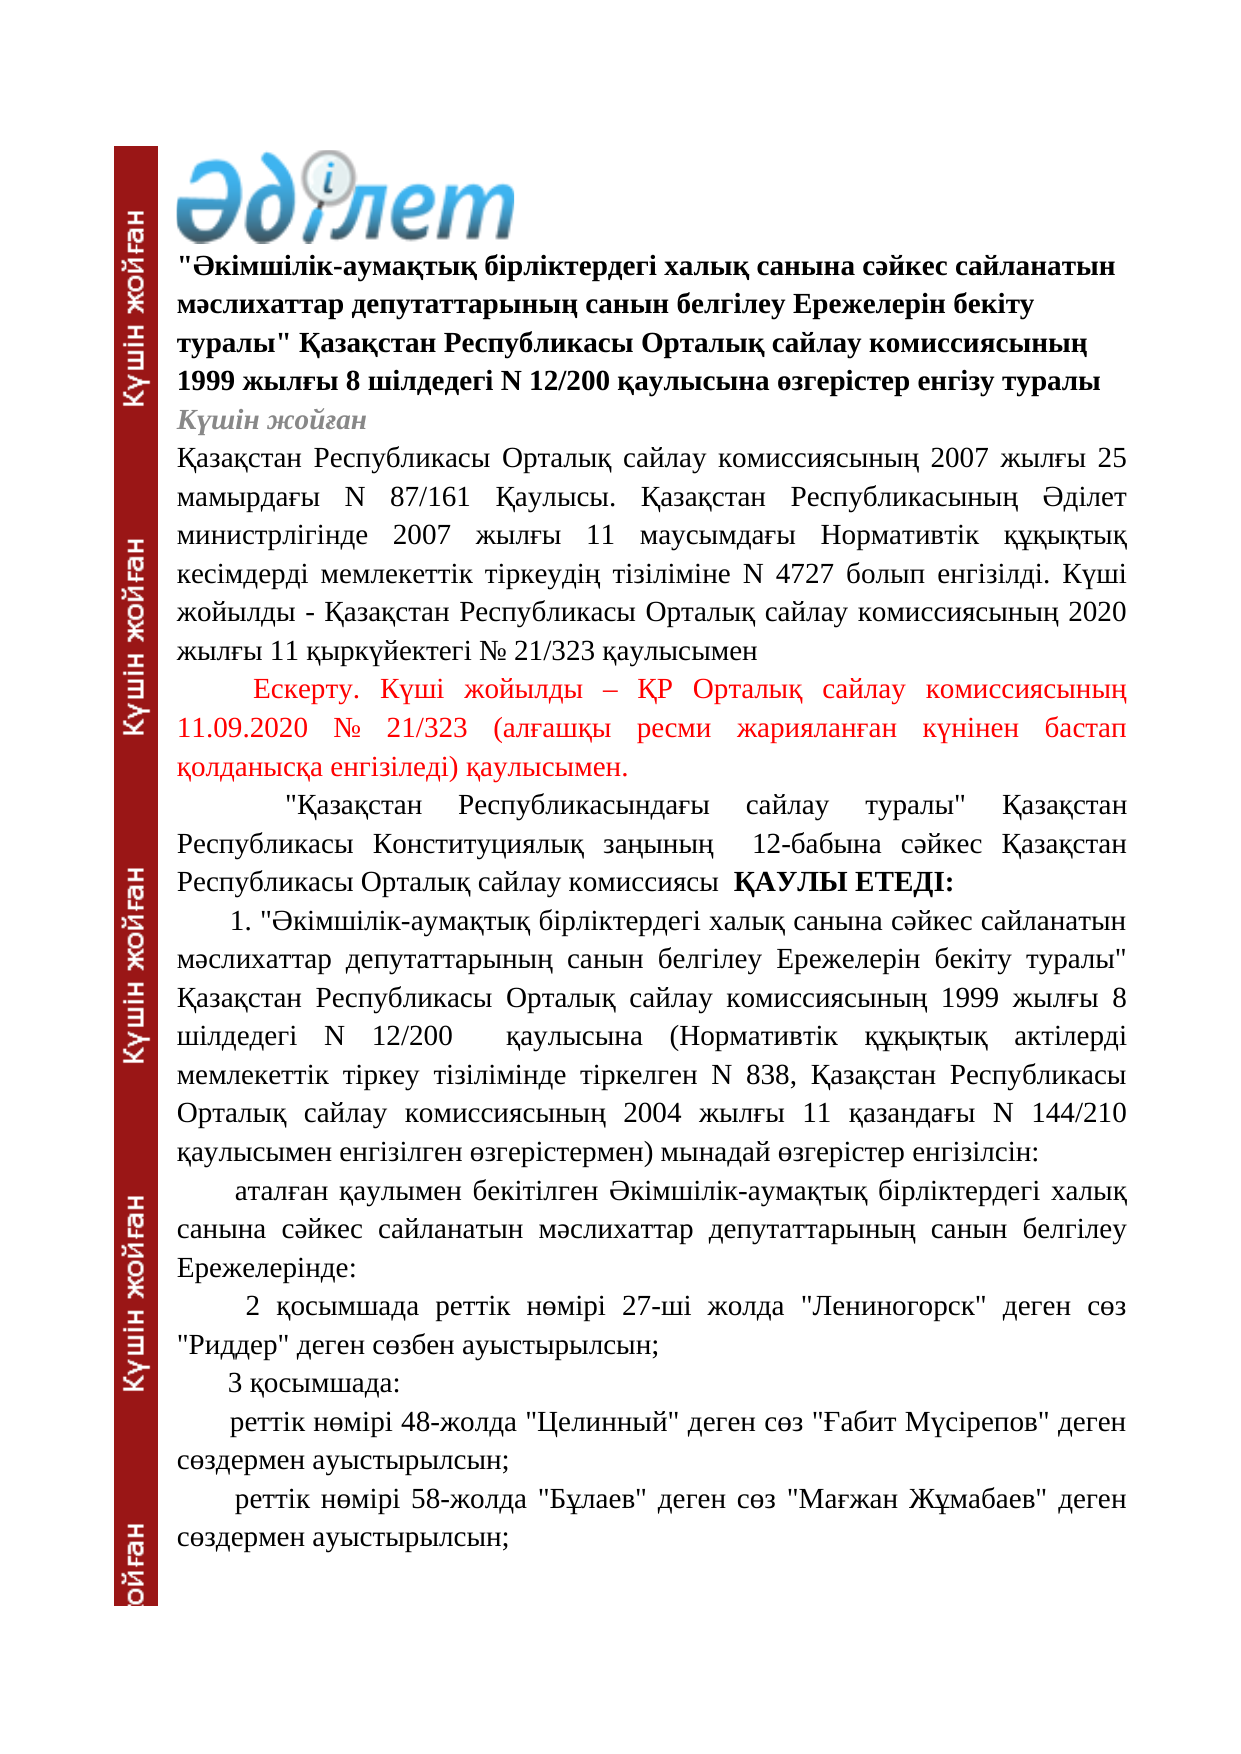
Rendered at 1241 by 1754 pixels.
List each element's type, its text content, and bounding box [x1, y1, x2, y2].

picture [114, 1283, 158, 1288]
text "Қазақстан Республикасындағы сайлау туралы" Қазақстан Республикасы Конституциялық заңының 12-бабына сәйкес Қазақстан Республикасы Орталық сайлау комиссиясы ҚАУЛЫ ЕТЕДІ: [112, 787, 1128, 898]
picture [114, 1360, 158, 1365]
picture [114, 782, 158, 787]
picture [176, 150, 515, 244]
picture [114, 435, 158, 440]
picture [114, 146, 158, 248]
picture [114, 1168, 158, 1173]
picture [114, 1476, 158, 1481]
picture [114, 397, 158, 402]
text 2 қосымшада реттік нөмірі 27-ші жолда "Лениногорск" деген сөз "Риддер" деген сөзбен ауыстырылсын; [112, 1288, 1128, 1360]
text Ескерту. Күші жойылды – ҚР Орталық сайлау комиссиясының 11.09.2020 № 21/323 (алғашқы ресми жарияланған күнінен бастап қолданысқа енгізіледі) қаулысымен. [112, 672, 1128, 782]
text 3 қосымшада: [112, 1365, 1128, 1399]
text 1. "Әкімшілік-аумақтық бірліктердегі халық санына сәйкес сайланатын мәслихаттар депутаттарының санын белгілеу Ережелерін бекіту туралы" Қазақстан Республикасы Орталық сайлау комиссиясының 1999 жылғы 8 шілдедегі N 12/200 қаулысына (Нормативтік құқықтық актілерді мемлекеттік тіркеу тізілімінде тіркелген N 838, Қазақстан Республикасы Орталық сайлау комиссиясының 2004 жылғы 11 қазандағы N 144/210 қаулысымен енгізілген өзгерістермен) мынадай өзгерістер енгізілсін: [112, 903, 1128, 1168]
picture [114, 667, 158, 672]
text аталған қаулымен бекітілген Әкімшілік-аумақтық бірліктердегі халық санына сәйкес сайланатын мәслихаттар депутаттарының санын белгілеу Ережелерінде: [112, 1173, 1128, 1283]
picture [114, 1553, 158, 1606]
text Күшін жойған [112, 402, 1128, 435]
text Қазақстан Республикасы Орталық сайлау комиссиясының 2007 жылғы 25 мамырдағы N 87/161 Қаулысы. Қазақстан Республикасының Әділет министрлігінде 2007 жылғы 11 маусымдағы Нормативтік құқықтық кесімдерді мемлекеттік тіркеудің тізіліміне N 4727 болып енгізілді. Күші жойылды - Қазақстан Республикасы Орталық сайлау комиссиясының 2020 жылғы 11 қыркүйектегі № 21/323 қаулысымен [112, 440, 1128, 667]
text реттік нөмірі 58-жолда "Бұлаев" деген сөз "Мағжан Жұмабаев" деген сөздермен ауыстырылсын; [112, 1481, 1128, 1553]
text "Әкімшілік-аумақтық бірліктердегі халық санына сәйкес сайланатын мәслихаттар депутаттарының санын белгілеу Ережелерін бекіту туралы" Қазақстан Республикасы Орталық сайлау комиссиясының 1999 жылғы 8 шілдедегі N 12/200 қаулысына өзгерістер енгізу туралы [112, 248, 1128, 397]
picture [114, 1399, 158, 1404]
text реттік нөмірі 48-жолда "Целинный" деген сөз "Ғабит Мүсірепов" деген сөздермен ауыстырылсын; [112, 1404, 1128, 1476]
picture [114, 898, 158, 903]
